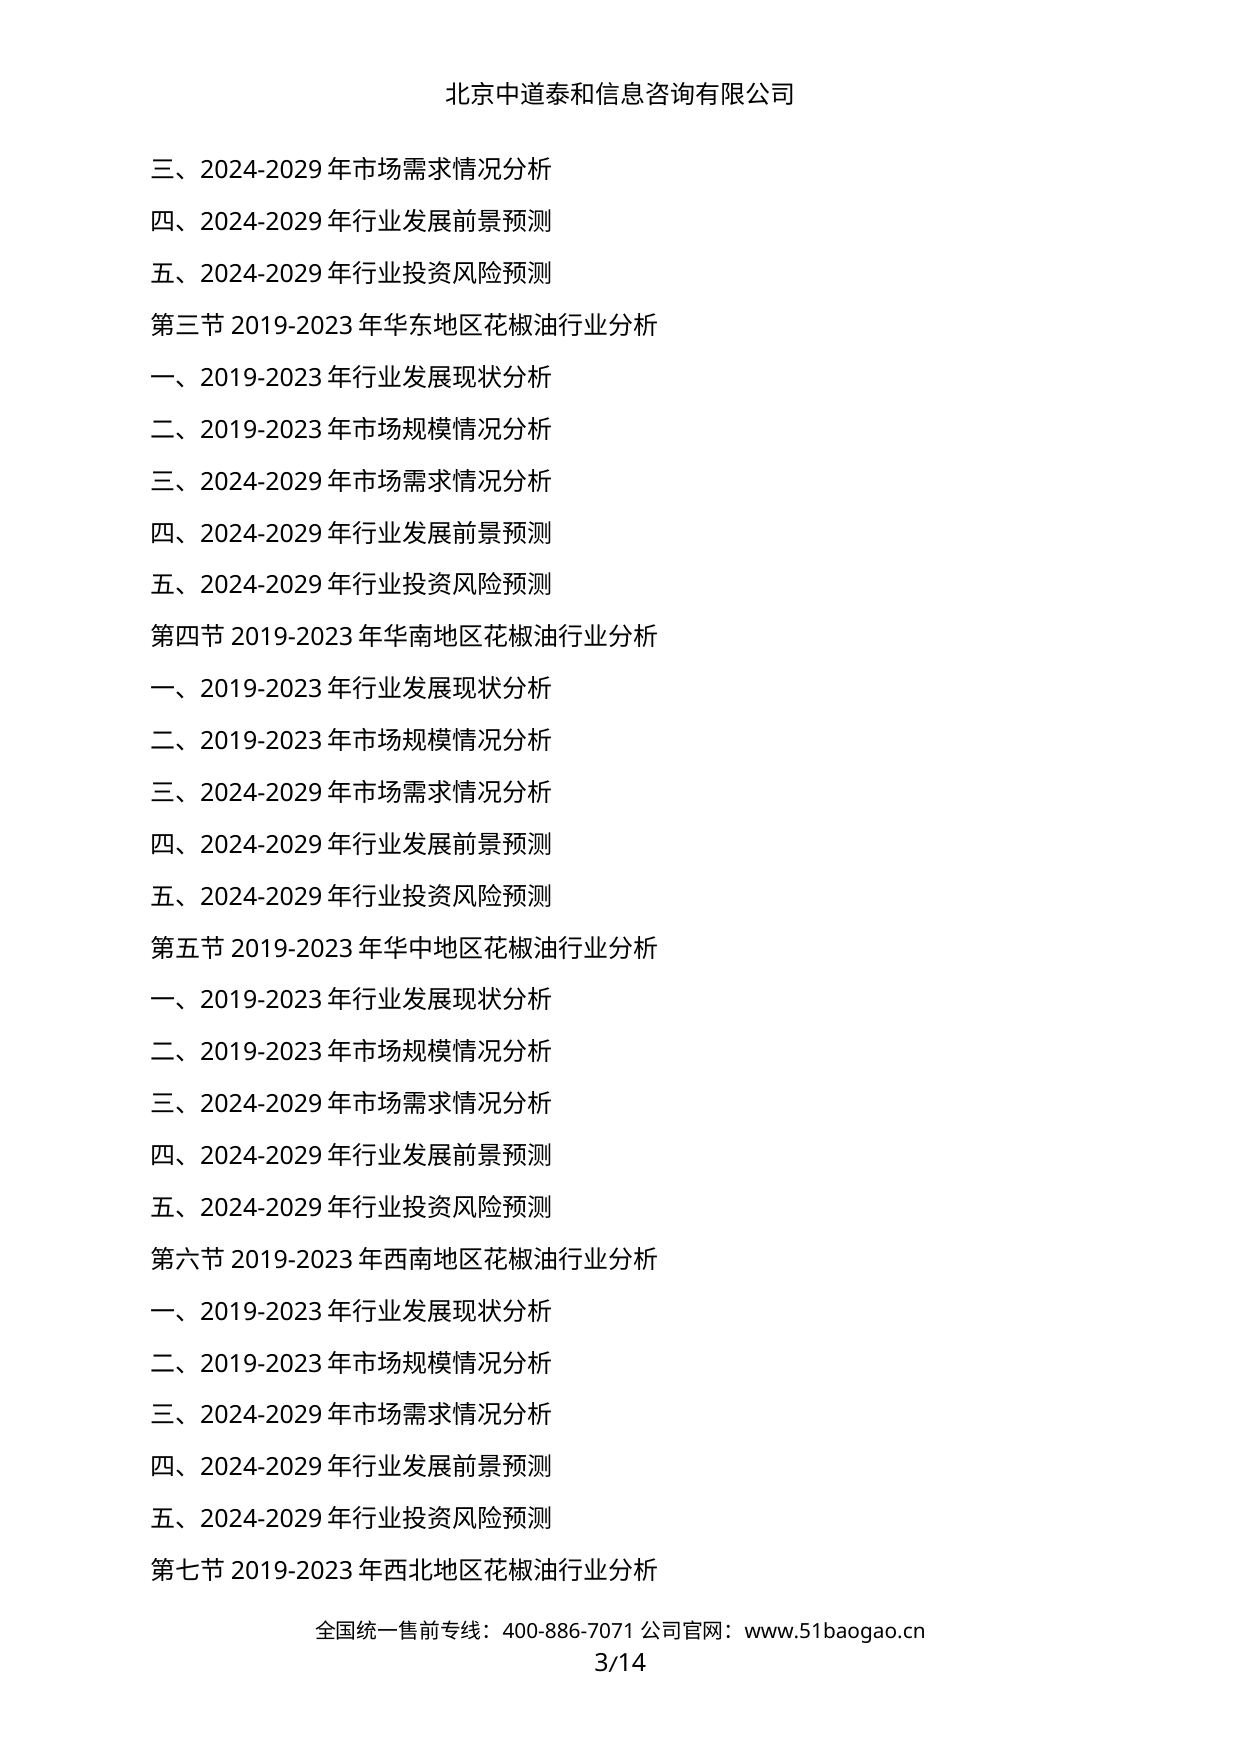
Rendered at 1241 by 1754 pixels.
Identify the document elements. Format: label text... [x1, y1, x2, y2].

text 一、2019-2023年行业发展现状分析 [150, 357, 1090, 394]
text 三、2024-2029年市场需求情况分析 [150, 461, 1090, 497]
text 五、2024-2029年行业投资风险预测 [150, 254, 1090, 290]
text 三、2024-2029年市场需求情况分析 [150, 1395, 1090, 1431]
text 二、2019-2023年市场规模情况分析 [150, 1032, 1090, 1068]
text 一、2019-2023年行业发展现状分析 [150, 980, 1090, 1016]
text 二、2019-2023年市场规模情况分析 [150, 721, 1090, 757]
text 五、2024-2029年行业投资风险预测 [150, 876, 1090, 912]
text 四、2024-2029年行业发展前景预测 [150, 1447, 1090, 1483]
text 一、2019-2023年行业发展现状分析 [150, 1291, 1090, 1327]
text 三、2024-2029年市场需求情况分析 [150, 150, 1090, 186]
text 二、2019-2023年市场规模情况分析 [150, 409, 1090, 446]
text 第四节 2019-2023年华南地区花椒油行业分析 [150, 617, 1090, 653]
text 三、2024-2029年市场需求情况分析 [150, 1084, 1090, 1120]
text 三、2024-2029年市场需求情况分析 [150, 772, 1090, 809]
text 四、2024-2029年行业发展前景预测 [150, 824, 1090, 861]
text 五、2024-2029年行业投资风险预测 [150, 565, 1090, 601]
text 第六节 2019-2023年西南地区花椒油行业分析 [150, 1239, 1090, 1276]
text 五、2024-2029年行业投资风险预测 [150, 1187, 1090, 1224]
text 五、2024-2029年行业投资风险预测 [150, 1499, 1090, 1535]
text 第五节 2019-2023年华中地区花椒油行业分析 [150, 928, 1090, 964]
text 第三节 2019-2023年华东地区花椒油行业分析 [150, 306, 1090, 342]
text 四、2024-2029年行业发展前景预测 [150, 202, 1090, 238]
text 一、2019-2023年行业发展现状分析 [150, 669, 1090, 705]
text 二、2019-2023年市场规模情况分析 [150, 1343, 1090, 1379]
text 四、2024-2029年行业发展前景预测 [150, 1136, 1090, 1172]
text 第七节 2019-2023年西北地区花椒油行业分析 [150, 1551, 1090, 1587]
text 四、2024-2029年行业发展前景预测 [150, 513, 1090, 549]
